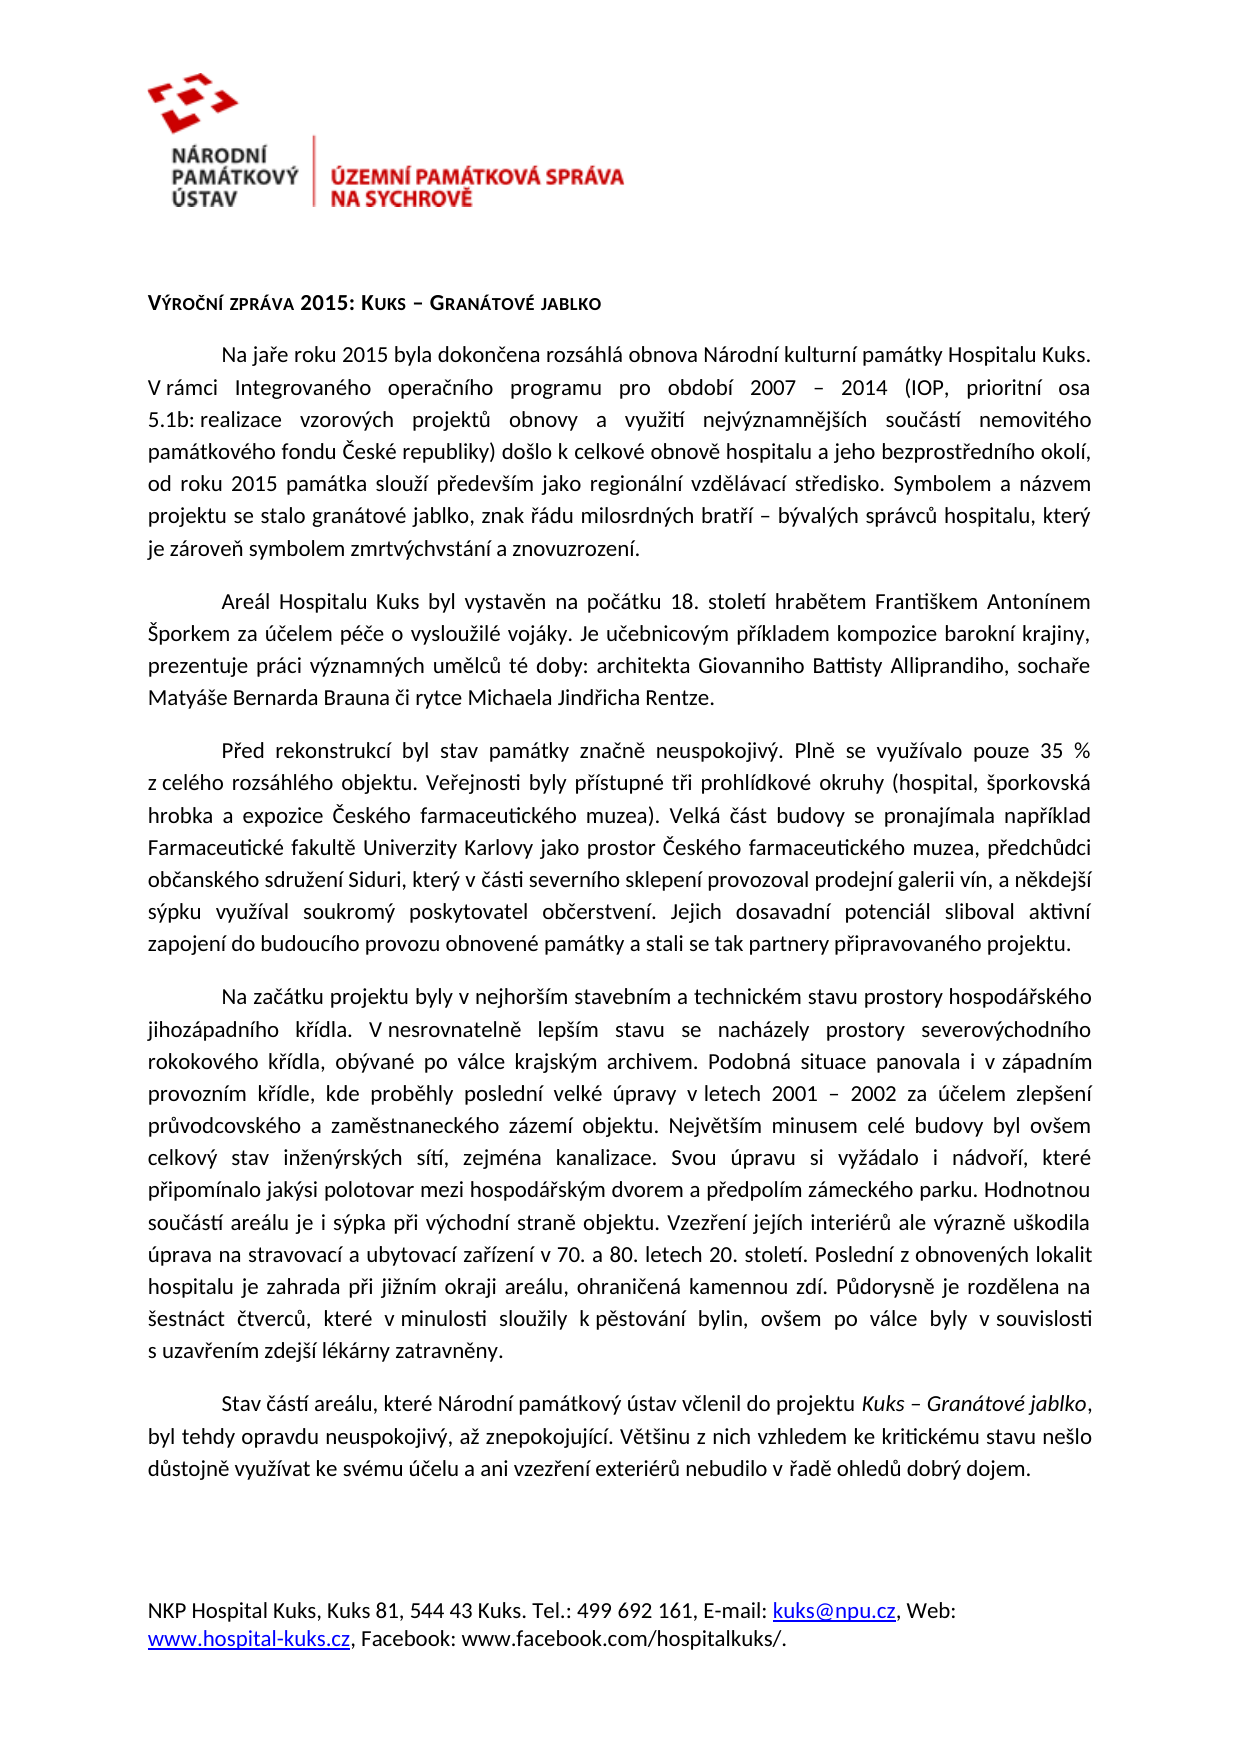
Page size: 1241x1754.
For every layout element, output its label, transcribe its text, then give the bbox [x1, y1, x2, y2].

text Areál Hospitalu Kuks byl vystavěn na počátku 18. století hrabětem Františkem Antonínem Šporkem za účelem péče o vysloužilé vojáky. Je učebnicovým příkladem kompozice barokní krajiny, prezentuje práci významných umělců té doby: architekta Giovanniho Battisty Alliprandiho, sochaře Matyáše Bernarda Brauna či rytce Michaela Jindřicha Rentze. [148, 587, 1093, 711]
text Na začátku projektu byly v nejhorším stavebním a technickém stavu prostory hospodářského jihozápadního křídla. V nesrovnatelně lepším stavu se nacházely prostory severovýchodního rokokového křídla, obývané po válce krajským archivem. Podobná situace panovala i v západním provozním křídle, kde proběhly poslední velké úpravy v letech 2001 – 2002 za účelem zlepšení průvodcovského a zaměstnaneckého zázemí objektu. Největším minusem celé budovy byl ovšem celkový stav inženýrských sítí, zejména kanalizace. Svou úpravu si vyžádalo i nádvoří, které připomínalo jakýsi polotovar mezi hospodářským dvorem a předpolím zámeckého parku. Hodnotnou součástí areálu je i sýpka při východní straně objektu. Vzezření jejích interiérů ale výrazně uškodila úprava na stravovací a ubytovací zařízení v 70. a 80. letech 20. století. Poslední z obnovených lokalit hospitalu je zahrada při jižním okraji areálu, ohraničená kamennou zdí. Půdorysně je rozdělena na šestnáct čtverců, které v minulosti sloužily k pěstování bylin, ovšem po válce byly v souvislosti s uzavřením zdejší lékárny zatravněny. [148, 982, 1093, 1364]
text Před rekonstrukcí byl stav památky značně neuspokojivý. Plně se využívalo pouze 35 % z celého rozsáhlého objektu. Veřejnosti byly přístupné tři prohlídkové okruhy (hospital, šporkovská hrobka a expozice Českého farmaceutického muzea). Velká část budovy se pronajímala například Farmaceutické fakultě Univerzity Karlovy jako prostor Českého farmaceutického muzea, předchůdci občanského sdružení Siduri, který v části severního sklepení provozoval prodejní galerii vín, a někdejší sýpku využíval soukromý poskytovatel občerstvení. Jejich dosavadní potenciál sliboval aktivní zapojení do budoucího provozu obnovené památky a stali se tak partnery připravovaného projektu. [148, 736, 1093, 957]
text Výroční zpráva 2015: Kuks – Granátové jablko [148, 288, 1093, 316]
picture [147, 73, 625, 207]
text Na jaře roku 2015 byla dokončena rozsáhlá obnova Národní kulturní památky Hospitalu Kuks. V rámci Integrovaného operačního programu pro období 2007 – 2014 (IOP, prioritní osa 5.1b: realizace vzorových projektů obnovy a využití nejvýznamnějších součástí nemovitého památkového fondu České republiky) došlo k celkové obnově hospitalu a jeho bezprostředního okolí, od roku 2015 památka slouží především jako regionální vzdělávací středisko. Symbolem a názvem projektu se stalo granátové jablko, znak řádu milosrdných bratří – bývalých správců hospitalu, který je zároveň symbolem zmrtvýchvstání a znovuzrození. [148, 341, 1093, 562]
text Stav částí areálu, které Národní památkový ústav včlenil do projektu Kuks – Granátové jablko, byl tehdy opravdu neuspokojivý, až znepokojující. Většinu z nich vzhledem ke kritickému stavu nešlo důstojně využívat ke svému účelu a ani vzezření exteriérů nebudilo v řadě ohledů dobrý dojem. [148, 1389, 1093, 1482]
